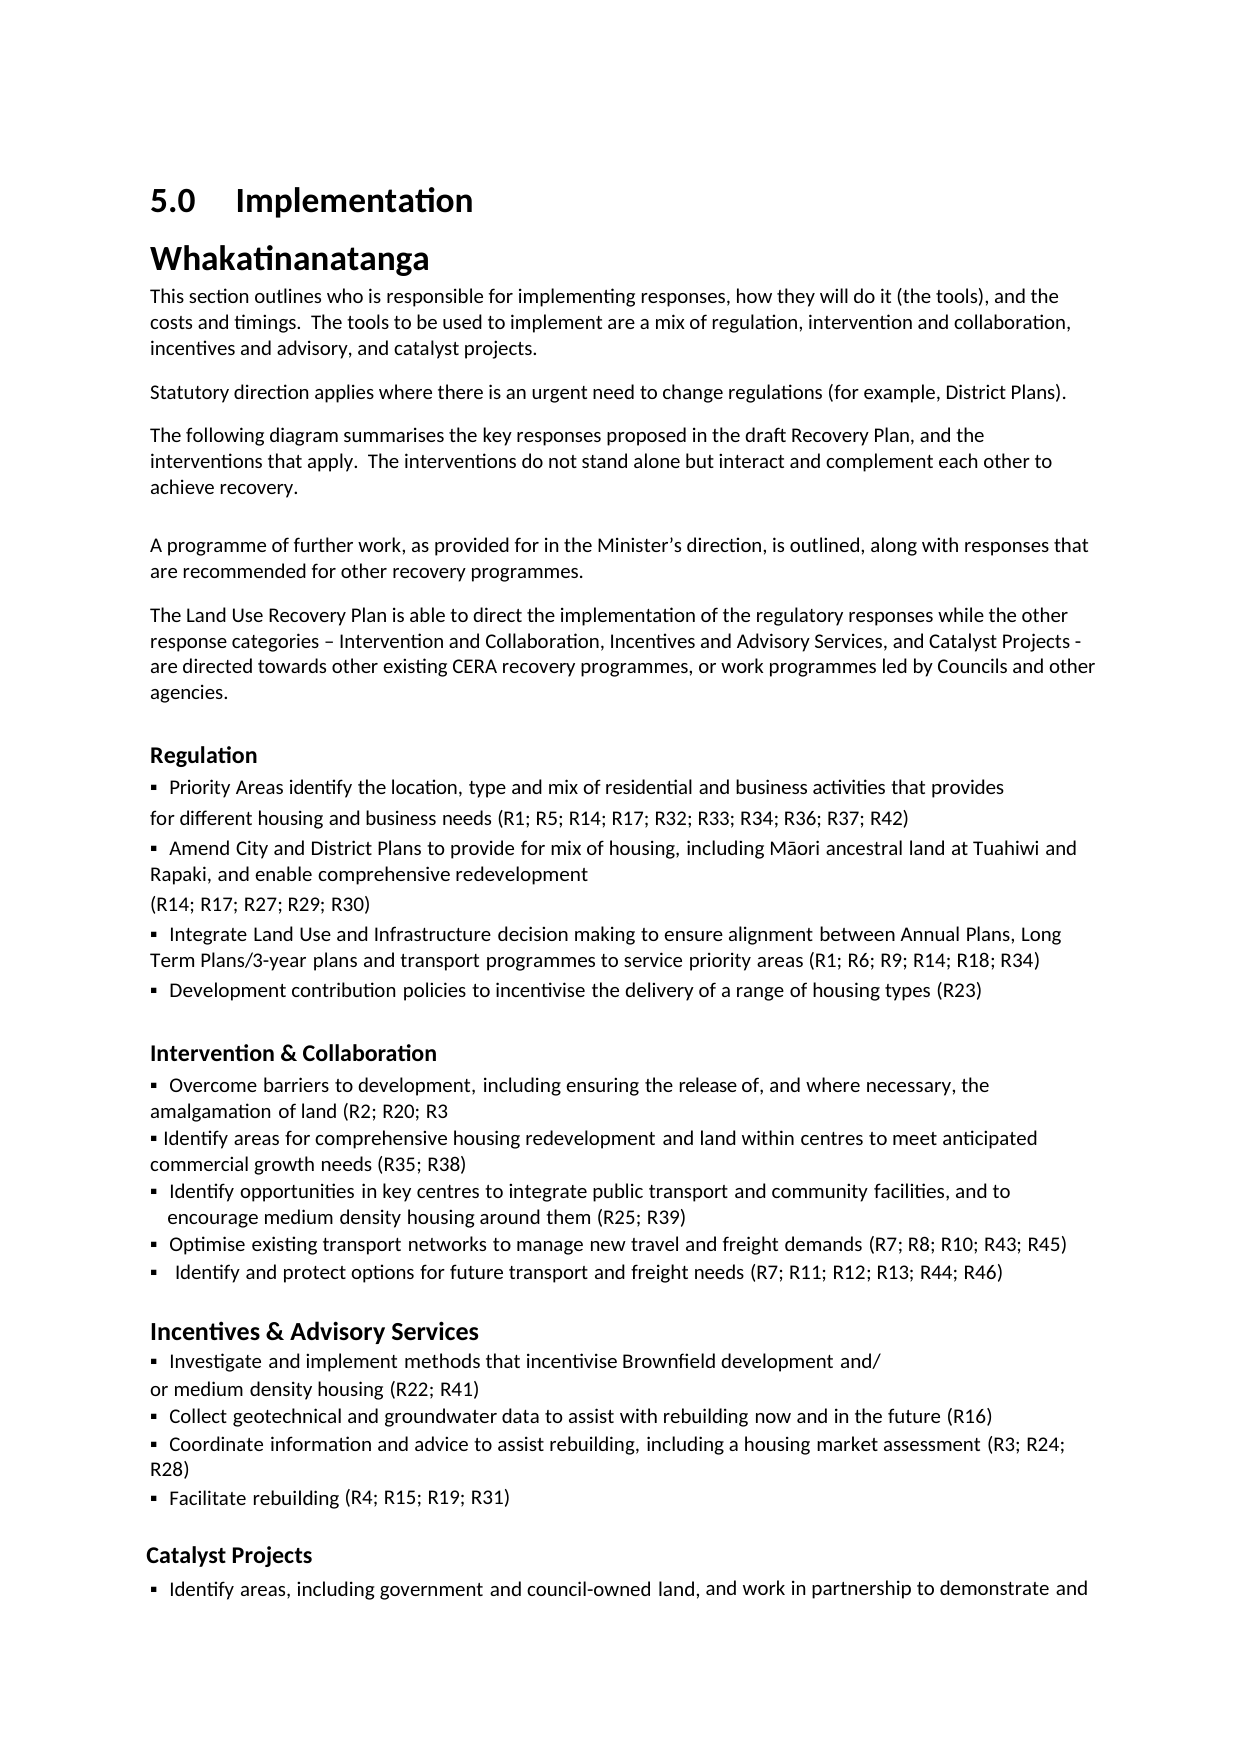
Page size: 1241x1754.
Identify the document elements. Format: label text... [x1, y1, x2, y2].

text This section outlines who is responsible for implementing responses, how they will do it (the tools), and the costs and timings. The tools to be used to implement are a mix of regulation, intervention and collaboration, incentives and advisory, and catalyst projects. [150, 284, 1096, 361]
text ▪ Identify areas, including government and council-owned land, and work in partnership to demonstrate and [150, 1575, 1095, 1601]
text Whakatinanatanga [150, 236, 1092, 279]
text ▪ Identify and protect options for future transport and freight needs (R7; R11; R12; R13; R44; R46) [150, 1259, 1095, 1284]
text The following diagram summarises the key responses proposed in the draft Recovery Plan, and the interventions that apply. The interventions do not stand alone but interact and complement each other to achieve recovery. [150, 422, 1096, 499]
text ▪ Overcome barriers to development, including ensuring the release of, and where necessary, the amalgamation of land (R2; R20; R3 [150, 1073, 1093, 1123]
text ▪ Investigate and implement methods that incentivise Brownfield development and/ [150, 1349, 1095, 1374]
text ▪ Priority Areas identify the location, type and mix of residential and business activities that provides [150, 774, 1095, 800]
text ▪ Facilitate rebuilding (R4; R15; R19; R31) [150, 1484, 1095, 1511]
text (R14; R17; R27; R29; R30) [150, 891, 1031, 917]
text Intervention & Collaboration [150, 1038, 1092, 1068]
text ▪ Collect geotechnical and groundwater data to assist with rebuilding now and in the future (R16) [150, 1404, 1095, 1429]
text A programme of further work, as provided for in the Minister’s direction, is outlined, along with responses that are recommended for other recovery programmes. [150, 533, 1096, 584]
text Regulation [150, 740, 1098, 769]
text ▪ Identify opportunities in key centres to integrate public transport and community facilities, and to encourage medium density housing around them (R25; R39) [150, 1178, 1095, 1229]
text ▪ Development contribution policies to incentivise the delivery of a range of housing types (R23) [150, 977, 1087, 1003]
text ▪ Coordinate information and advice to assist rebuilding, including a housing market assessment (R3; R24; R28) [150, 1431, 1095, 1482]
text ▪ Integrate Land Use and Infrastructure decision making to ensure alignment between Annual Plans, Long Term Plans/3-year plans and transport programmes to service priority areas (R1; R6; R9; R14; R18; R34) [150, 922, 1095, 972]
text ▪ Identify areas for comprehensive housing redevelopment and land within centres to meet anticipated commercial growth needs (R35; R38) [150, 1126, 1095, 1176]
text for different housing and business needs (R1; R5; R14; R17; R32; R33; R34; R36; R37; R42) [150, 805, 1091, 830]
text The Land Use Recovery Plan is able to direct the implementation of the regulatory responses while the other response categories – Intervention and Collaboration, Incentives and Advisory Services, and Catalyst Projects - are directed towards other existing CERA recovery programmes, or work programmes led by Councils and other agencies. [150, 602, 1096, 705]
text 5.0 Implementation [150, 178, 1092, 222]
text Catalyst Projects [146, 1540, 1096, 1570]
text ▪ Optimise existing transport networks to manage new travel and freight demands (R7; R8; R10; R43; R45) [150, 1231, 1095, 1257]
text or medium density housing (R22; R41) [150, 1376, 1095, 1402]
text Incentives & Advisory Services [150, 1315, 1098, 1347]
text Statutory direction applies where there is an urgent need to change regulations (for example, District Plans). [150, 379, 1096, 404]
text ▪ Amend City and District Plans to provide for mix of housing, including Māori ancestral land at Tuahiwi and Rapaki, and enable comprehensive redevelopment [150, 835, 1093, 886]
